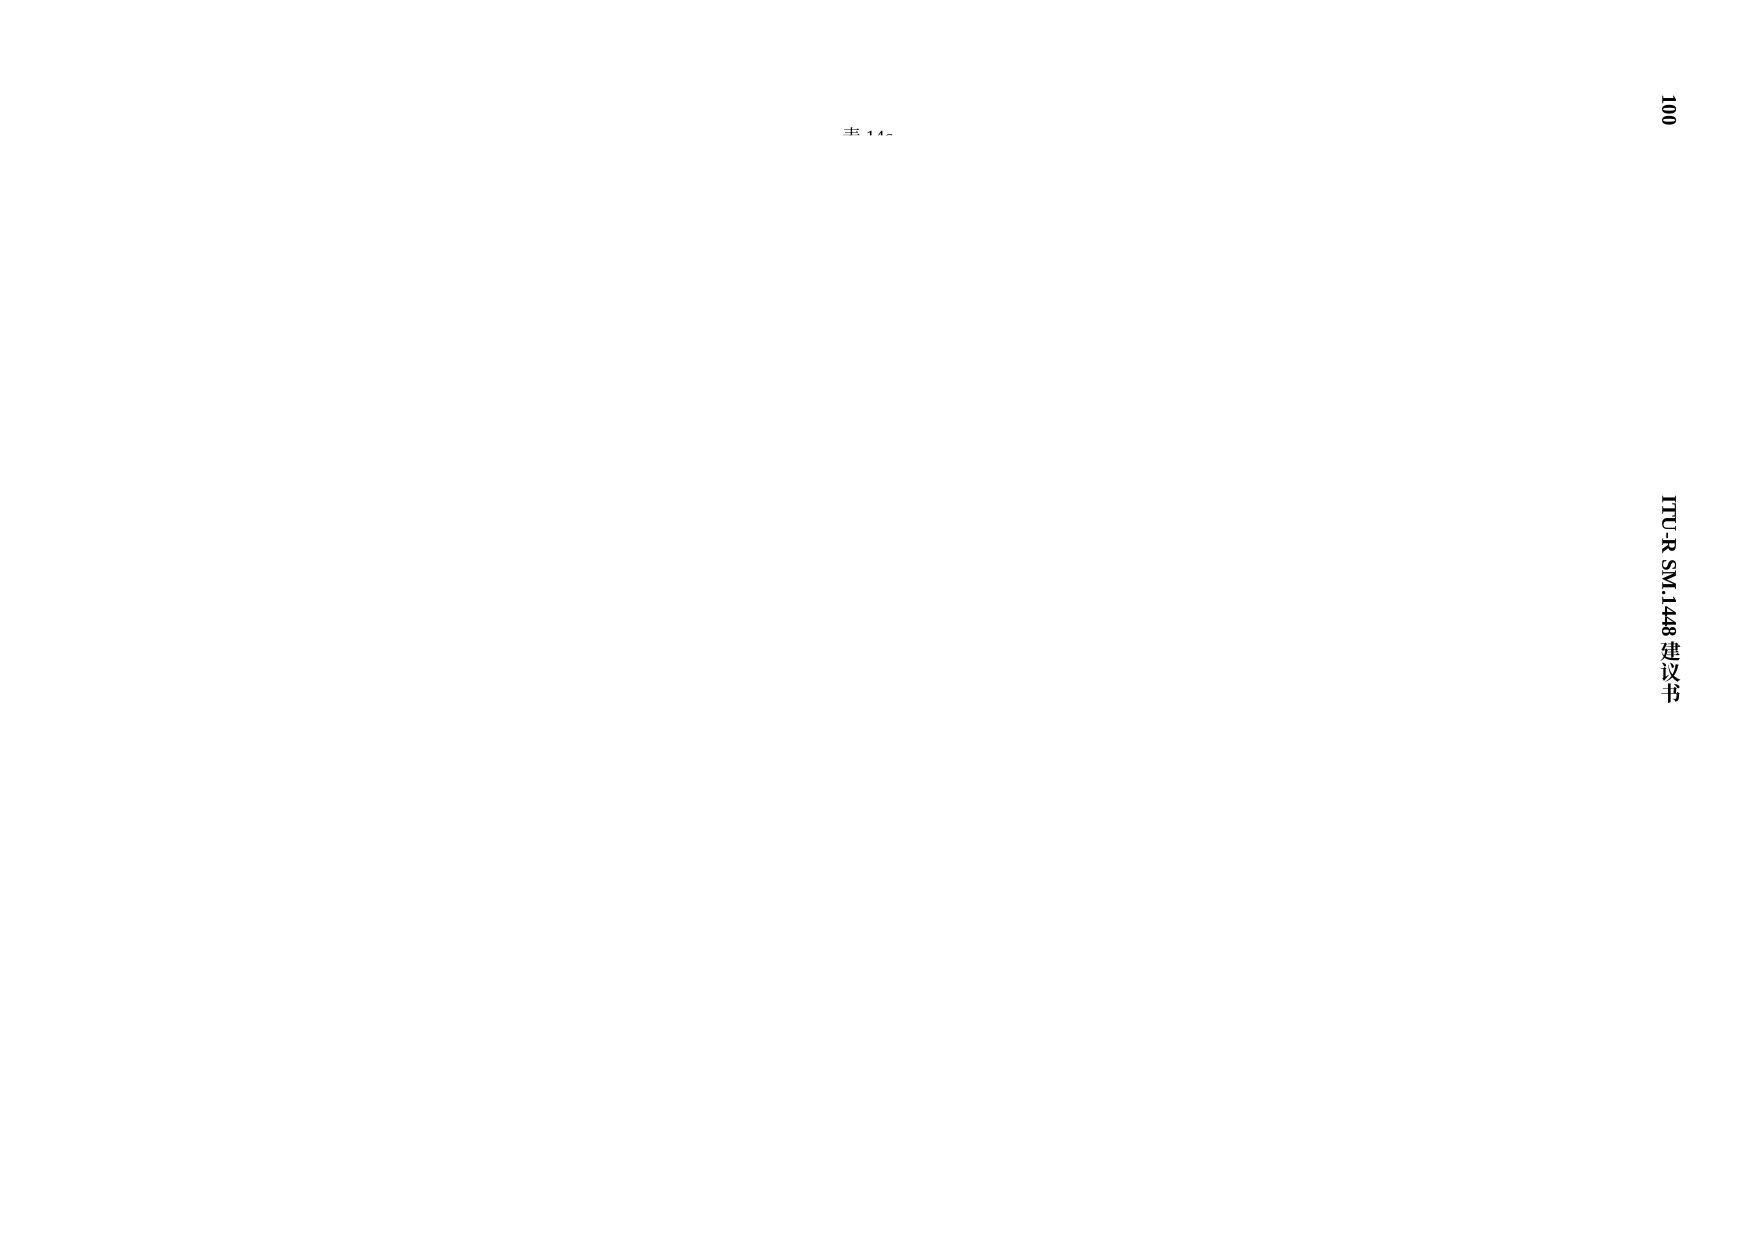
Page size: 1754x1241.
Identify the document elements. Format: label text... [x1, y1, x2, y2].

text 表14c [121, 118, 1633, 152]
